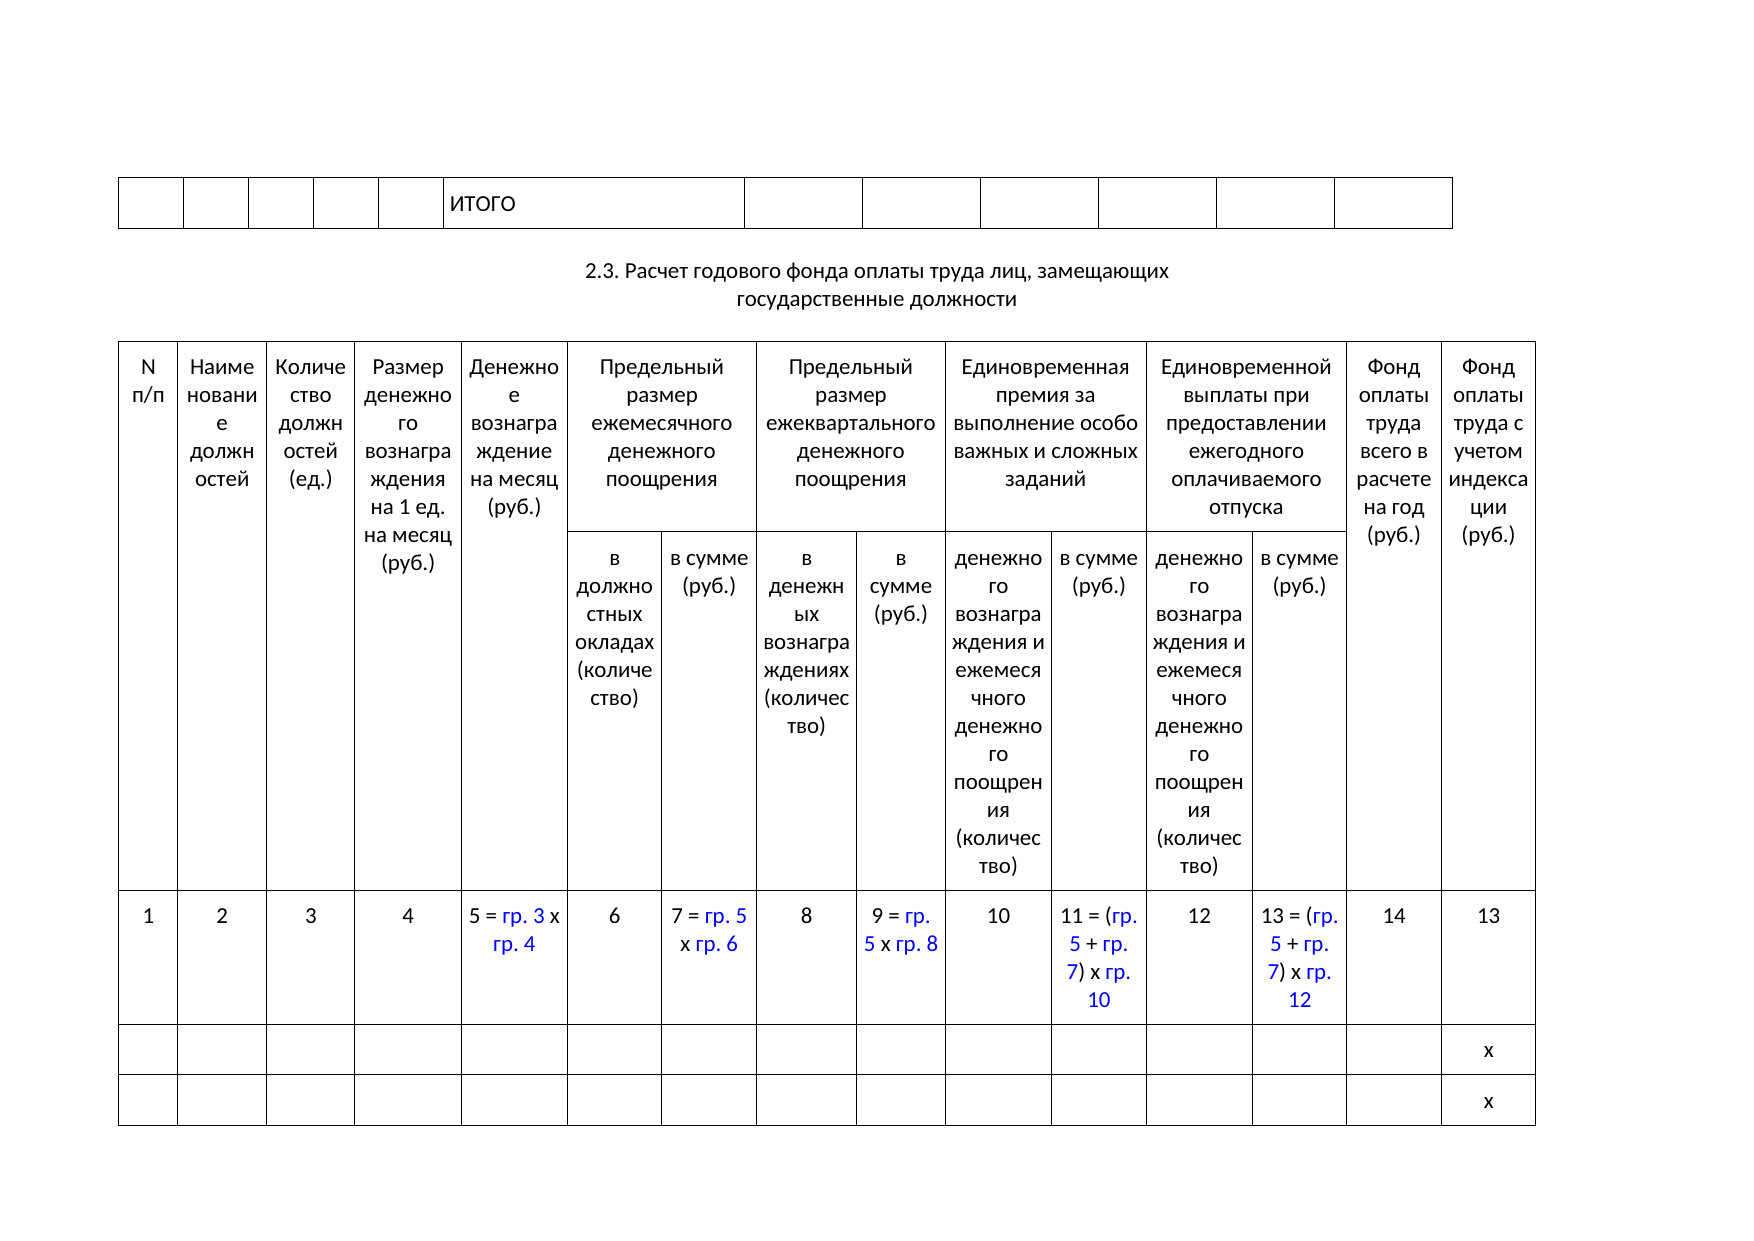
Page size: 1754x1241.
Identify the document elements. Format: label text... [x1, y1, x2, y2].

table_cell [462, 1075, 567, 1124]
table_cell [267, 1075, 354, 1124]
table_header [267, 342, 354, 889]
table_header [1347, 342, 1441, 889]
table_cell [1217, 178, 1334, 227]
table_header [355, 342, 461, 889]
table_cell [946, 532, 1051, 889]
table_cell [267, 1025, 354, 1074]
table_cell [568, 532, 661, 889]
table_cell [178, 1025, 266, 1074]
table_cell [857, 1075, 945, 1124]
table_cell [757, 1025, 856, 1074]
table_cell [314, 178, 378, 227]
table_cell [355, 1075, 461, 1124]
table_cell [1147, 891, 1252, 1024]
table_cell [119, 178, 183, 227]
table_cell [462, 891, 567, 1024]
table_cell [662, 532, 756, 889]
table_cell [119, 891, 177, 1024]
text 2.3. Расчет годового фонда оплаты труда лиц, замещающих [118, 257, 1636, 284]
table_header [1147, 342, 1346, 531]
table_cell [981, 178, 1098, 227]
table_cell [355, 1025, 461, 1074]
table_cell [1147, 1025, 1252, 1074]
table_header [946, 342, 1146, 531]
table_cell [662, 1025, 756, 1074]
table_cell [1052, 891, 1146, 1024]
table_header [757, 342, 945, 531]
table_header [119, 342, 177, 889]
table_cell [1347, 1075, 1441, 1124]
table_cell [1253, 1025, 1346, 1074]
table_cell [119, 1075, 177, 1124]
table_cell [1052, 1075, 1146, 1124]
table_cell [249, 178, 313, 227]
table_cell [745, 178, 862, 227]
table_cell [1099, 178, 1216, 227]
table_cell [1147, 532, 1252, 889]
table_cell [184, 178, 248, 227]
text государственные должности [118, 284, 1636, 313]
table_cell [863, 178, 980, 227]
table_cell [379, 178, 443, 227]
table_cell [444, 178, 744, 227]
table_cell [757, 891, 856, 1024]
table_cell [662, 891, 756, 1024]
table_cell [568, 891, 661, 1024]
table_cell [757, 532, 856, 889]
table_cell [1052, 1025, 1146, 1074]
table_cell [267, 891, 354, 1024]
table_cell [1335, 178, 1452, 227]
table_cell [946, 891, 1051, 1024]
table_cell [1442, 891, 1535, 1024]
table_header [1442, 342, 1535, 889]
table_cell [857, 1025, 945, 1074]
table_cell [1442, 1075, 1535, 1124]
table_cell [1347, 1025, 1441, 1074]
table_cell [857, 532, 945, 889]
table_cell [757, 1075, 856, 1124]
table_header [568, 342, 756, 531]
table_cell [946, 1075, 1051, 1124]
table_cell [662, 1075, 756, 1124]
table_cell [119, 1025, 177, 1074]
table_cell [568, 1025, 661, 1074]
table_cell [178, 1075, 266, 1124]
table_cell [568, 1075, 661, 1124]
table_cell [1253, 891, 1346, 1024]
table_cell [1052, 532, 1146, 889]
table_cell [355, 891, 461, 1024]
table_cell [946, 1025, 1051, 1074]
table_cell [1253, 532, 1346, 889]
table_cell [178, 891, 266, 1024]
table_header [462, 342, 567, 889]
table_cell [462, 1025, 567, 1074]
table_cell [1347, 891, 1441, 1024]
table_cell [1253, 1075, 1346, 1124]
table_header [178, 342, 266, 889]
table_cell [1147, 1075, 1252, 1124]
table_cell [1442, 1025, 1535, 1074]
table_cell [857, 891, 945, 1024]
